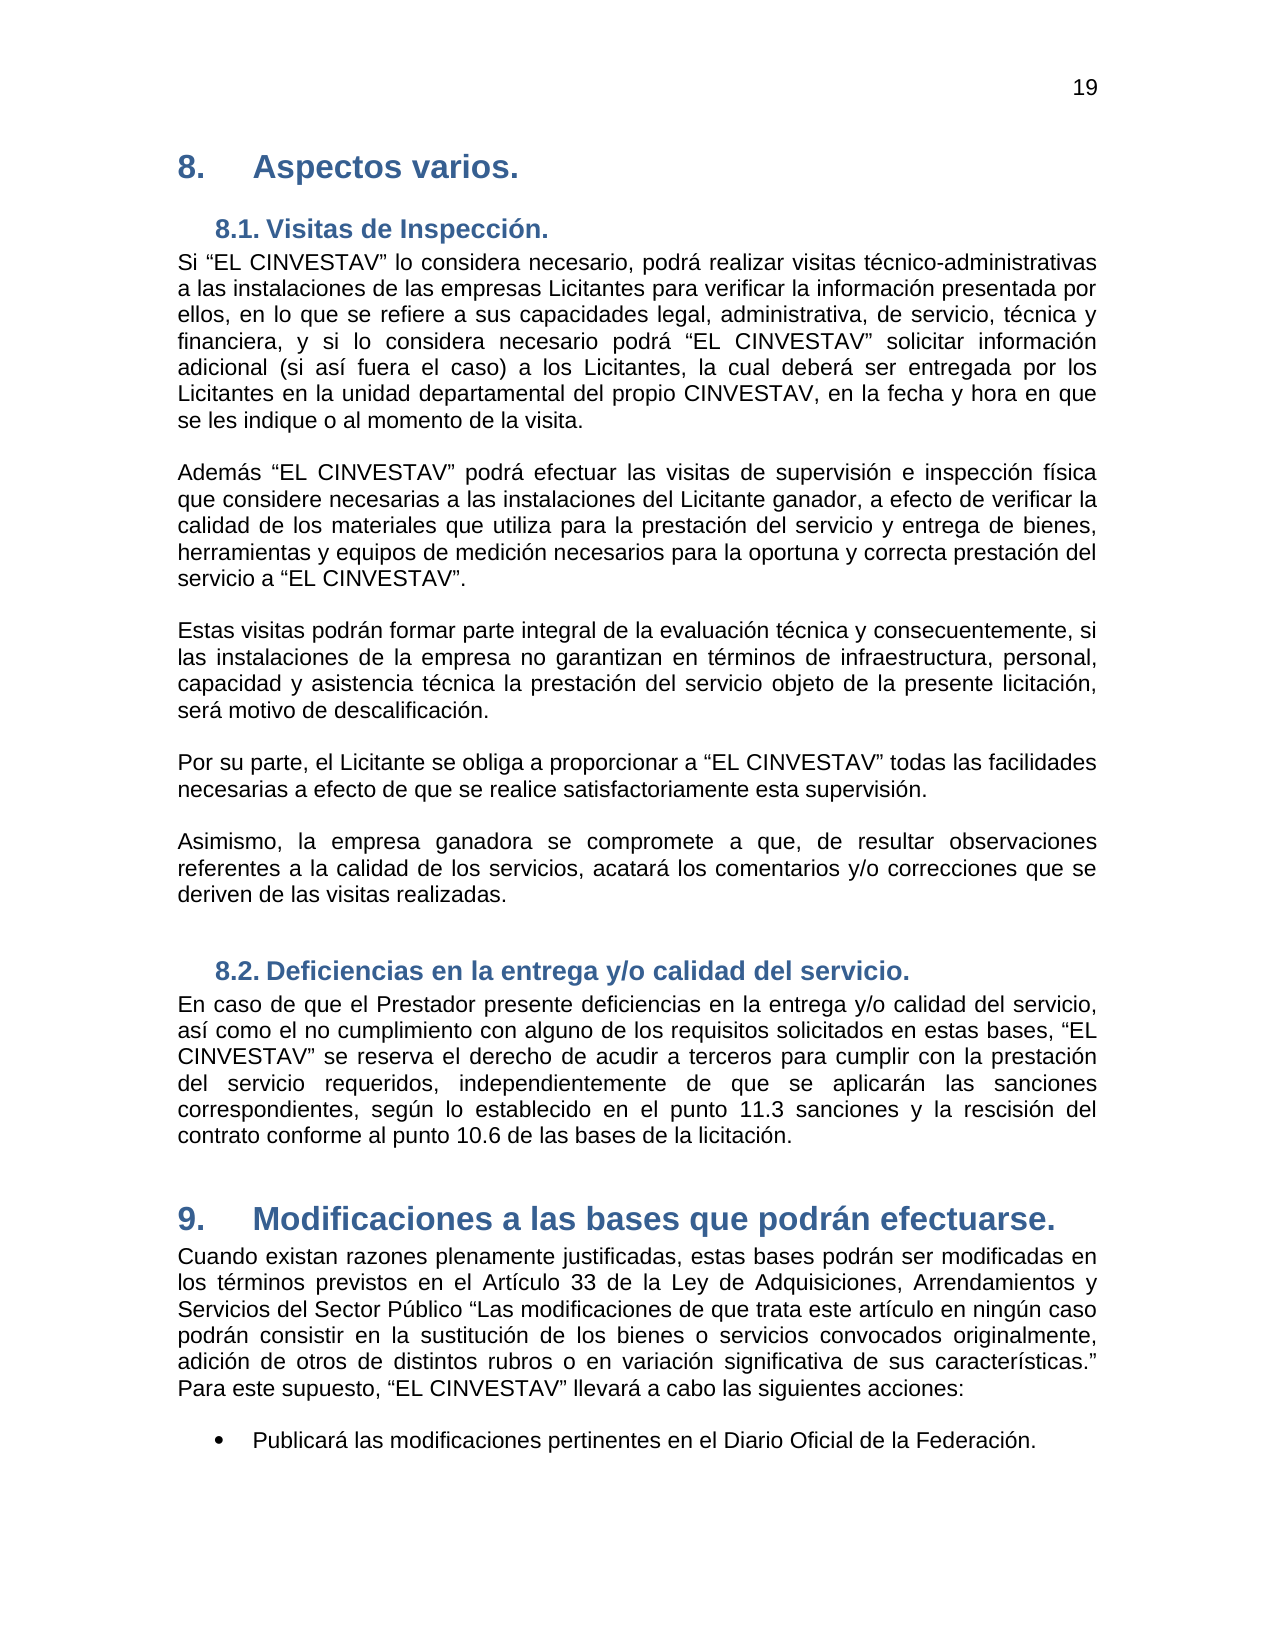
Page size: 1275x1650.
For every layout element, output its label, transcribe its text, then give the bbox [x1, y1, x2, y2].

text Cuando existan razones plenamente justificadas, estas bases podrán ser modificadas en los términos previstos en el Artículo 33 de la Ley de Adquisiciones, Arrendamientos y Servicios del Sector Público “Las modificaciones de que trata este artículo en ningún caso podrán consistir en la sustitución de los bienes o servicios convocados originalmente, adición de otros de distintos rubros o en variación significativa de sus características.” Para este supuesto, “EL CINVESTAV” llevará a cabo las siguientes acciones: [177, 1243, 1098, 1401]
text Además “EL CINVESTAV” podrá efectuar las visitas de supervisión e inspección física que considere necesarias a las instalaciones del Licitante ganador, a efecto de verificar la calidad de los materiales que utiliza para la prestación del servicio y entrega de bienes, herramientas y equipos de medición necesarios para la oportuna y correcta prestación del servicio a “EL CINVESTAV”. [177, 459, 1098, 591]
text Estas visitas podrán formar parte integral de la evaluación técnica y consecuentemente, si las instalaciones de la empresa no garantizan en términos de infraestructura, personal, capacidad y asistencia técnica la prestación del servicio objeto de la presente licitación, será motivo de descalificación. [177, 617, 1098, 723]
subtitle Modificaciones a las bases que podrán efectuarse. [177, 1199, 1098, 1237]
subtitle Deficiencias en la entrega y/o calidad del servicio. [215, 954, 1098, 986]
text Asimismo, la empresa ganadora se compromete a que, de resultar observaciones referentes a la calidad de los servicios, acatará los comentarios y/o correcciones que se deriven de las visitas realizadas. [177, 828, 1098, 907]
subtitle Visitas de Inspección. [215, 213, 1098, 244]
list Publicará las modificaciones pertinentes en el Diario Oficial de [215, 1427, 1098, 1454]
text En caso de que el Prestador presente deficiencias en la entrega y/o calidad del servicio, así como el no cumplimiento con alguno de los requisitos solicitados en estas bases, “EL CINVESTAV” se reserva el derecho de acudir a terceros para cumplir con la prestación del servicio requeridos, independientemente de que se aplicarán las sanciones correspondientes, según lo establecido en el punto 11.3 sanciones y la rescisión del contrato conforme al punto 10.6 de las bases de la licitación. [177, 991, 1098, 1149]
text Por su parte, el Licitante se obliga a proporcionar a “EL CINVESTAV” todas las facilidades necesarias a efecto de que se realice satisfactoriamente esta supervisión. [177, 749, 1098, 802]
text Si “EL CINVESTAV” lo considera necesario, podrá realizar visitas técnico-administrativas a las instalaciones de las empresas Licitantes para verificar la información presentada por ellos, en lo que se refiere a sus capacidades legal, administrativa, de servicio, técnica y financiera, y si lo considera necesario podrá “EL CINVESTAV” solicitar información adicional (si así fuera el caso) a los Licitantes, la cual deberá ser entregada por los Licitantes en la unidad departamental del propio CINVESTAV, en la fecha y hora en que se les indique o al momento de la visita. [177, 248, 1098, 433]
subtitle Aspectos varios. [177, 148, 1098, 186]
